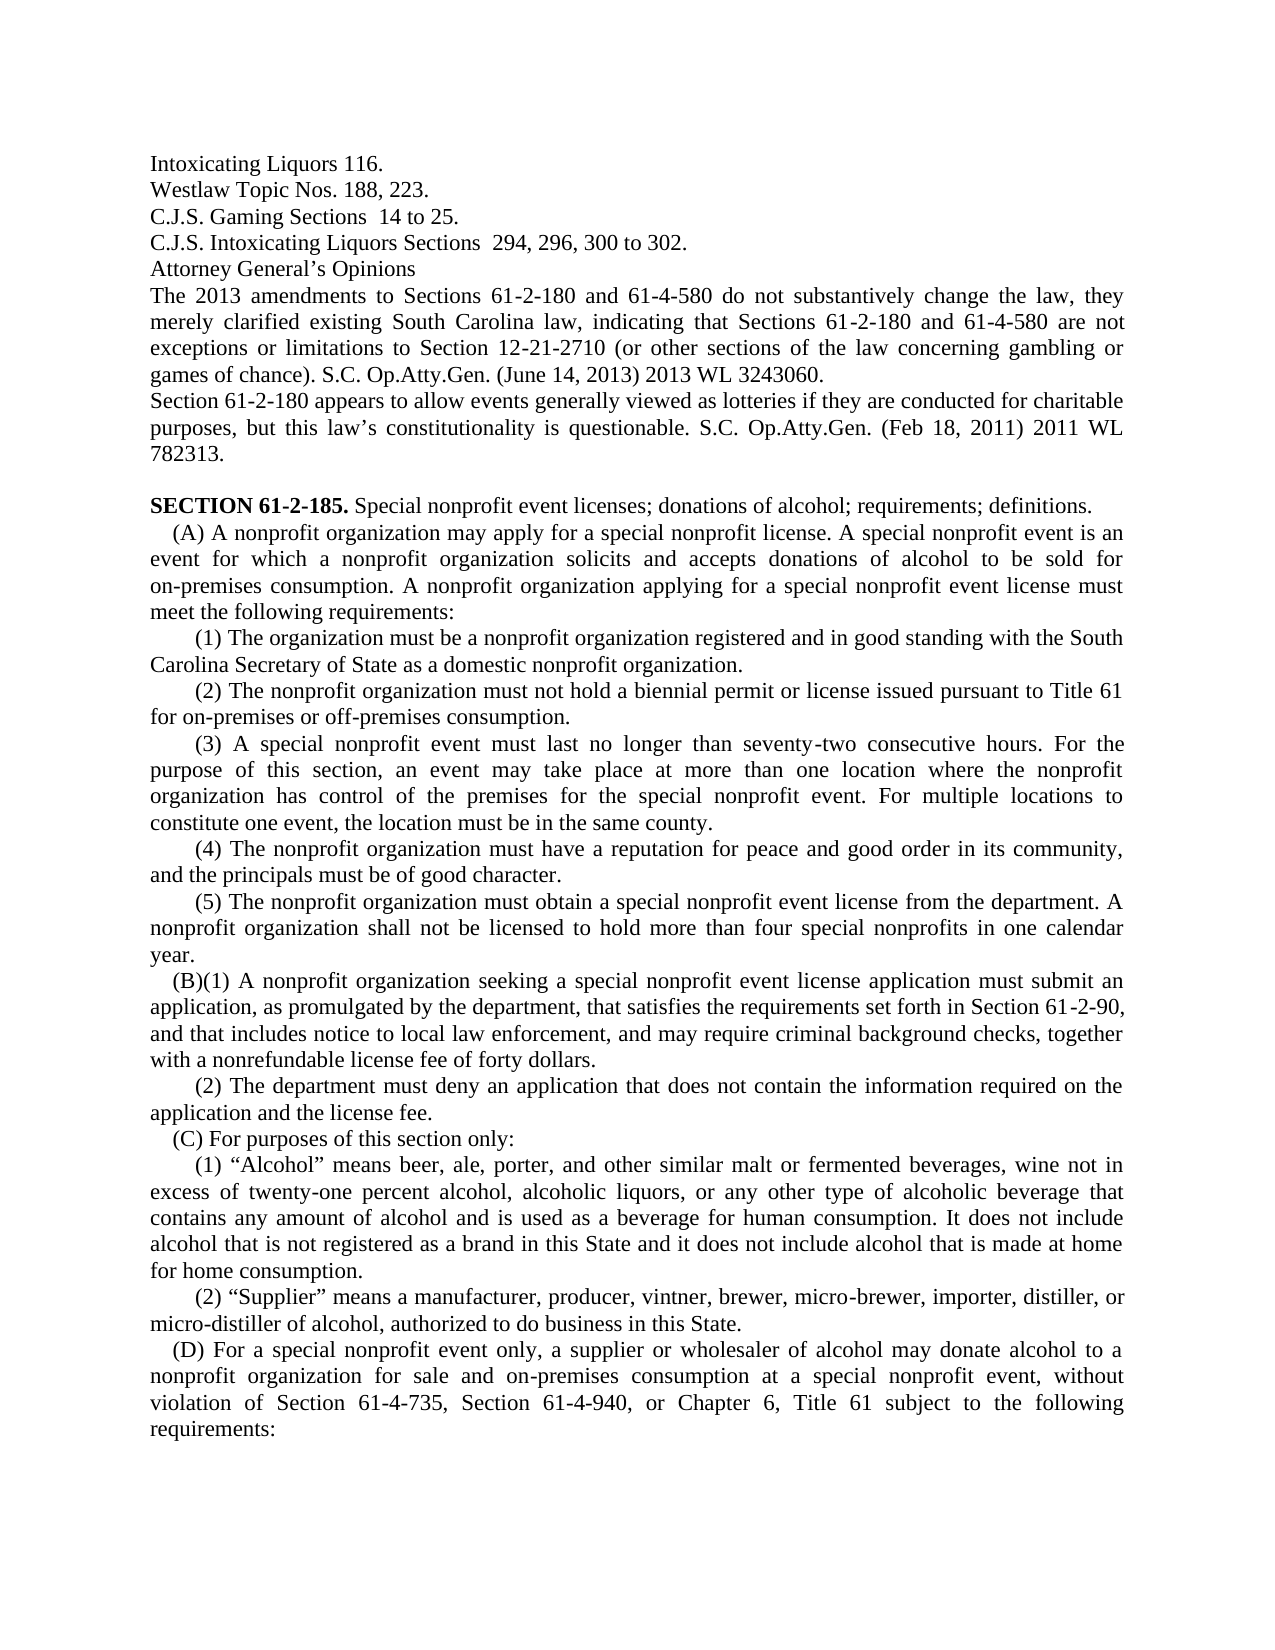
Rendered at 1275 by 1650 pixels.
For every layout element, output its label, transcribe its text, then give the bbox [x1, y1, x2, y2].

text (3) A special nonprofit event must last no longer than seventy-two consecutive hours. For the purpose of this section, an event may take place at more than one location where the nonprofit organization has control of the premises for the special nonprofit event. For multiple locations to constitute one event, the location must be in the same county. [150, 730, 1125, 835]
text Westlaw Topic Nos. 188, 223. [150, 176, 1125, 203]
text (2) The nonprofit organization must not hold a biennial permit or license issued pursuant to Title 61 for on-premises or off-premises consumption. [150, 677, 1125, 730]
text (A) A nonprofit organization may apply for a special nonprofit license. A special nonprofit event is an event for which a nonprofit organization solicits and accepts donations of alcohol to be sold for on-premises consumption. A nonprofit organization applying for a special nonprofit event license must meet the following requirements: [150, 519, 1125, 624]
text (2) “Supplier” means a manufacturer, producer, vintner, brewer, micro-brewer, importer, distiller, or micro-distiller of alcohol, authorized to do business in this State. [150, 1283, 1125, 1336]
text C.J.S. Intoxicating Liquors Sections 294, 296, 300 to 302. [150, 229, 1125, 255]
text (2) The department must deny an application that does not contain the information required on the application and the license fee. [150, 1072, 1125, 1125]
text Attorney General’s Opinions [150, 255, 1125, 282]
text Section 61-2-180 appears to allow events generally viewed as lotteries if they are conducted for charitable purposes, but this law’s constitutionality is questionable. S.C. Op.Atty.Gen. (Feb 18, 2011) 2011 WL 782313. [150, 387, 1125, 466]
text Intoxicating Liquors 116. [150, 150, 1125, 176]
text (C) For purposes of this section only: [150, 1125, 1125, 1151]
text (1) The organization must be a nonprofit organization registered and in good standing with the South Carolina Secretary of State as a domestic nonprofit organization. [150, 624, 1125, 677]
text (1) “Alcohol” means beer, ale, porter, and other similar malt or fermented beverages, wine not in excess of twenty-one percent alcohol, alcoholic liquors, or any other type of alcoholic beverage that contains any amount of alcohol and is used as a beverage for human consumption. It does not include alcohol that is not registered as a brand in this State and it does not include alcohol that is made at home for home consumption. [150, 1151, 1125, 1283]
text (D) For a special nonprofit event only, a supplier or wholesaler of alcohol may donate alcohol to a nonprofit organization for sale and on-premises consumption at a special nonprofit event, without violation of Section 61-4-735, Section 61-4-940, or Chapter 6, Title 61 subject to the following requirements: [150, 1336, 1125, 1441]
text SECTION 61-2-185. Special nonprofit event licenses; donations of alcohol; requirements; definitions. [150, 493, 1125, 519]
text The 2013 amendments to Sections 61-2-180 and 61-4-580 do not substantively change the law, they merely clarified existing South Carolina law, indicating that Sections 61-2-180 and 61-4-580 are not exceptions or limitations to Section 12-21-2710 (or other sections of the law concerning gambling or games of chance). S.C. Op.Atty.Gen. (June 14, 2013) 2013 WL 3243060. [150, 282, 1125, 387]
text C.J.S. Gaming Sections 14 to 25. [150, 203, 1125, 229]
text (B)(1) A nonprofit organization seeking a special nonprofit event license application must submit an application, as promulgated by the department, that satisfies the requirements set forth in Section 61-2-90, and that includes notice to local law enforcement, and may require criminal background checks, together with a nonrefundable license fee of forty dollars. [150, 967, 1125, 1072]
text (4) The nonprofit organization must have a reputation for peace and good order in its community, and the principals must be of good character. [150, 835, 1125, 888]
text (5) The nonprofit organization must obtain a special nonprofit event license from the department. A nonprofit organization shall not be licensed to hold more than four special nonprofits in one calendar year. [150, 888, 1125, 967]
